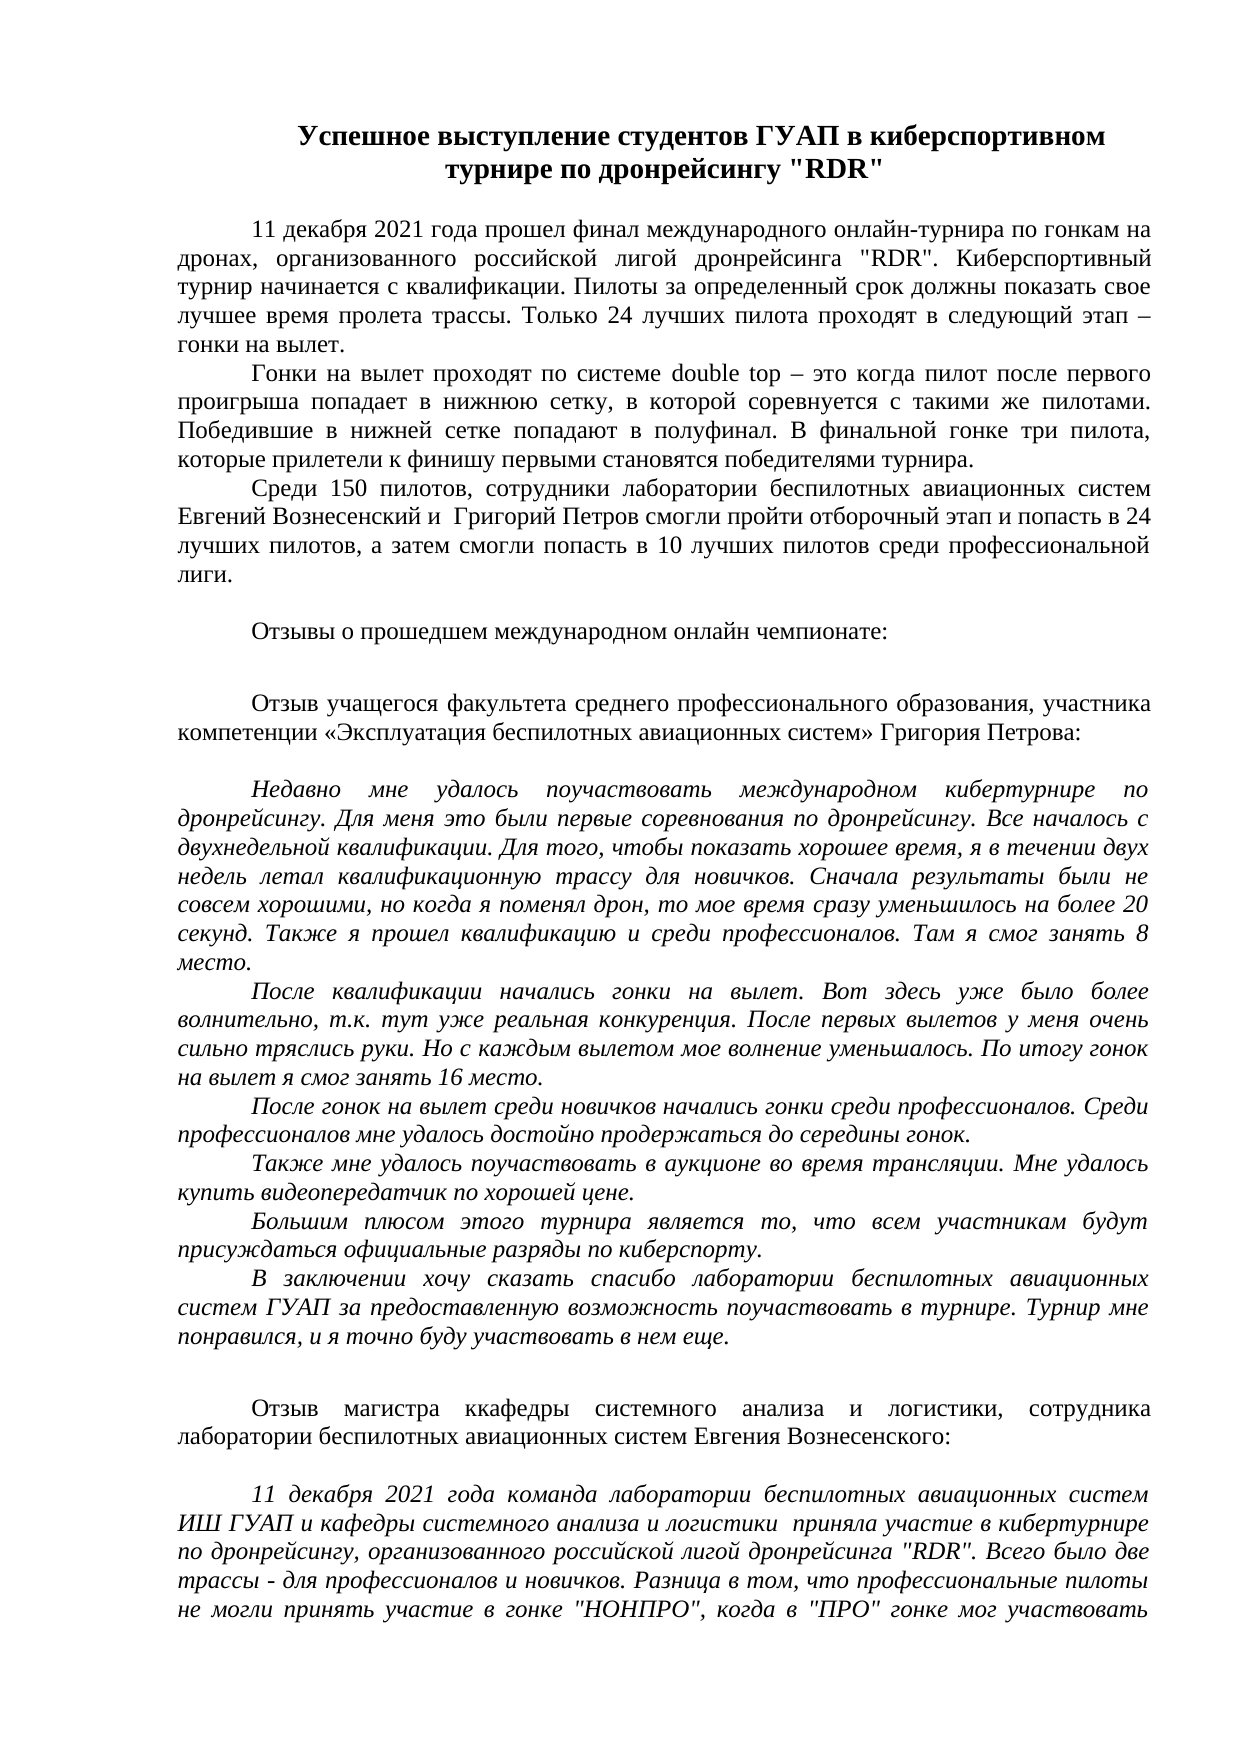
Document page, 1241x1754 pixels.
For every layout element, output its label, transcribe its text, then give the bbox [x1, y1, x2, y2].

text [177, 1479, 1152, 1623]
text Большим плюсом этого турнира является то, что всем участникам будут присуждаться официальные разряды по киберспорту. [177, 1206, 1152, 1263]
text Отзыв магистра ккафедры системного анализа и логистики, сотрудника лаборатории беспилотных авиационных систем Евгения Вознесенского: [177, 1393, 1152, 1450]
text После гонок на вылет среди новичков начались гонки среди профессионалов. Среди профессионалов мне удалось достойно продержаться до середины гонок. [177, 1091, 1152, 1148]
text После квалификации начались гонки на вылет. Вот здесь уже было более волнительно, т.к. тут уже реальная конкуренция. После первых вылетов у меня очень сильно тряслись руки. Но с каждым вылетом мое волнение уменьшалось. По итогу гонок на вылет я смог занять 16 место. [177, 976, 1152, 1091]
text Также мне удалось поучаствовать в аукционе во время трансляции. Мне удалось купить видеопередатчик по хорошей цене. [177, 1148, 1152, 1206]
text Отзывы о прошедшем международном онлайн чемпионате: [177, 616, 1152, 645]
text Успешное выступление студентов ГУАП в киберспортивном турнире по дронрейсингу "RDR" [177, 118, 1152, 185]
text 11 декабря 2021 года прошел финал международного онлайн-турнира по гонкам на дронах, организованного российской лигой дронрейсинга "RDR". Киберспортивный турнир начинается с квалификации. Пилоты за определенный срок должны показать свое лучшее время пролета трассы. Только 24 лучших пилота проходят в следующий этап – гонки на вылет. [177, 214, 1152, 358]
text Гонки на вылет проходят по системе double top – это когда пилот после первого проигрыша попадает в нижнюю сетку, в которой соревнуется с такими же пилотами. Победившие в нижней сетке попадают в полуфинал. В финальной гонке три пилота, которые прилетели к финишу первыми становятся победителями турнира. [177, 358, 1152, 473]
text Среди 150 пилотов, сотрудники лаборатории беспилотных авиационных систем Евгений Вознесенский и Григорий Петров смогли пройти отборочный этап и попасть в 24 лучших пилотов, а затем смогли попасть в 10 лучших пилотов среди профессиональной лиги. [177, 473, 1152, 588]
text В заключении хочу сказать спасибо лаборатории беспилотных авиационных систем ГУАП за предоставленную возможность поучаствовать в турнире. Турнир мне понравился, и я точно буду участвовать в нем еще. [177, 1263, 1152, 1349]
text Недавно мне удалось поучаствовать международном кибертурнире по дронрейсингу. Для меня это были первые соревнования по дронрейсингу. Все началось с двухнедельной квалификации. Для того, чтобы показать хорошее время, я в течении двух недель летал квалификационную трассу для новичков. Сначала результаты были не совсем хорошими, но когда я поменял дрон, то мое время сразу уменьшилось на более 20 секунд. Также я прошел квалификацию и среди профессионалов. Там я смог занять 8 место. [177, 774, 1152, 976]
